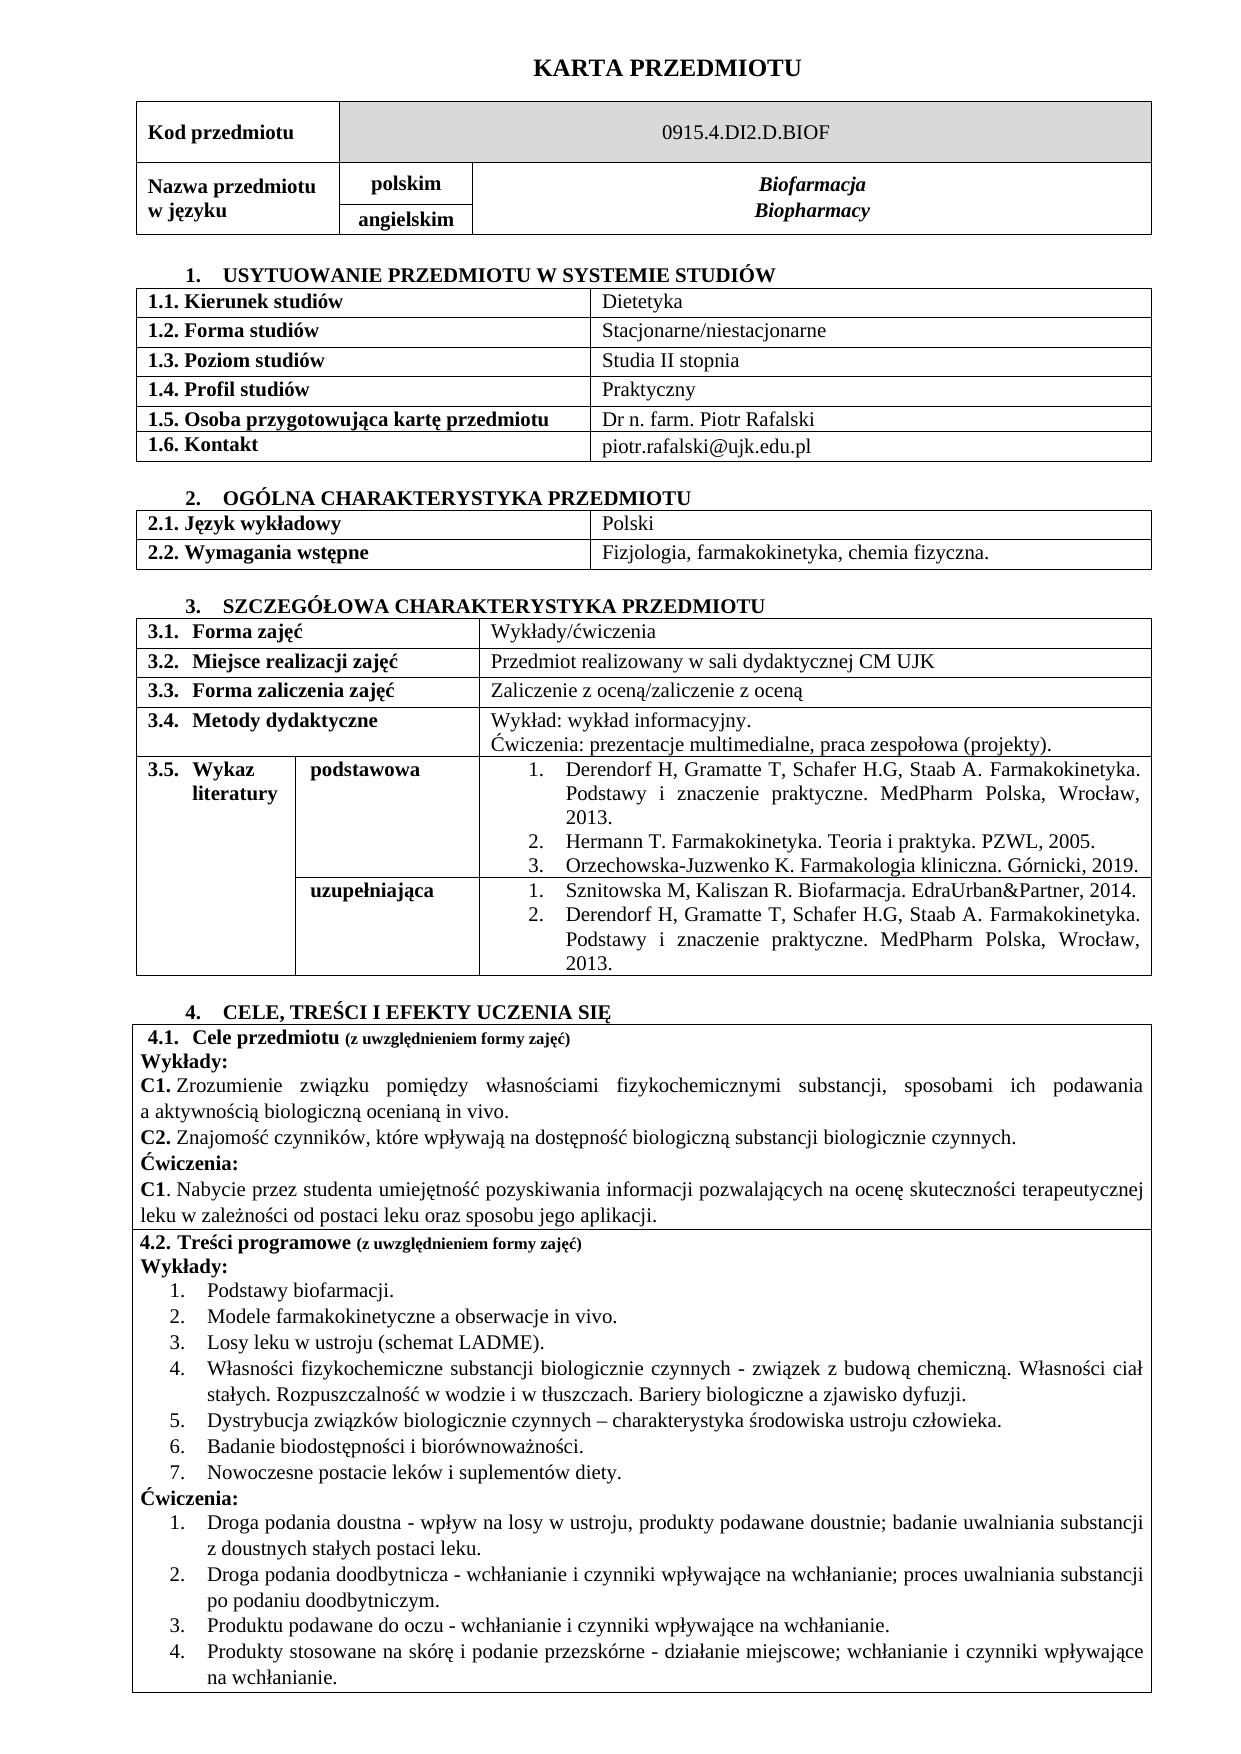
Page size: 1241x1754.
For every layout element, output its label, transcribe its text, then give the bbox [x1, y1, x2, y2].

table_cell polskim [340, 163, 472, 204]
table_cell 1.5. Osoba przygotowująca kartę przedmiotu [137, 407, 590, 431]
table_cell Stacjonarne/niestacjonarne [591, 318, 1151, 347]
table_cell 2.2. Wymagania wstępne [137, 540, 590, 569]
table_cell Dr n. farm. Piotr Rafalski [591, 407, 1151, 431]
table_header 0915.4.DI2.D.BIOF [340, 102, 1151, 162]
table_cell Metody dydaktyczne [137, 708, 479, 756]
table_header Dietetyka [591, 289, 1151, 317]
table_header Wykłady/ćwiczenia [480, 619, 1151, 648]
table_header 1.1. Kierunek studiów [137, 289, 590, 317]
list CELE, TREŚCI I EFEKTY UCZENIA SIĘ [185, 1000, 1187, 1024]
table_header Forma zajęć [137, 619, 479, 648]
table_header Cele przedmiotu (z uwzględnieniem formy zajęć) Wykłady: C1. Zrozumienie związku pomiędzy własnościami fizykochemicznymi substancji, sposobami ich podawania a aktywnością biologiczną ocenianą in vivo. C2. Znajomość czynników, które wpływają na dostępność biologiczną substancji biologicznie czynnych. Ćwiczenia: C1. Nabycie przez studenta umiejętność pozyskiwania informacji pozwalających na ocenę skuteczności terapeutycznej leku w zależności od postaci leku oraz sposobu jego aplikacji. [133, 1025, 1151, 1229]
table_cell Studia II stopnia [591, 348, 1151, 376]
table_cell angielskim [340, 205, 472, 234]
table_cell 1.3. Poziom studiów [137, 348, 590, 376]
table_cell Praktyczny [591, 377, 1151, 406]
table_cell 1.2. Forma studiów [137, 318, 590, 347]
table_cell Przedmiot realizowany w sali dydaktycznej CM UJK [480, 649, 1151, 677]
table_header Kod przedmiotu [137, 102, 339, 162]
table_cell uzupełniająca [296, 878, 479, 974]
table_cell Nazwa przedmiotu w języku [137, 163, 339, 234]
table_cell Fizjologia, farmakokinetyka, chemia fizyczna. [591, 540, 1151, 569]
table_header 2.1. Język wykładowy [137, 511, 590, 539]
table_cell piotr.rafalski@ujk.edu.pl [591, 432, 1151, 461]
list USYTUOWANIE PRZEDMIOTU W SYSTEMIE STUDIÓW [185, 263, 1187, 287]
table_cell Forma zaliczenia zajęć [137, 678, 479, 707]
text KARTA PRZEDMIOTU [148, 53, 1187, 82]
table_cell Sznitowska M, Kaliszan R. Biofarmacja. EdraUrban&Partner, 2014. Derendorf H, Gramatte T, Schafer H.G, Staab A. Farmakokinetyka. Podstawy i znaczenie praktyczne. MedPharm Polska, Wrocław, 2013. [480, 878, 1151, 974]
list SZCZEGÓŁOWA CHARAKTERYSTYKA PRZEDMIOTU [185, 594, 1187, 618]
table_cell podstawowa [296, 757, 479, 877]
table_cell Wykład: wykład informacyjny. Ćwiczenia: prezentacje multimedialne, praca zespołowa (projekty). [480, 708, 1151, 756]
table_cell Derendorf H, Gramatte T, Schafer H.G, Staab A. Farmakokinetyka. Podstawy i znaczenie praktyczne. MedPharm Polska, Wrocław, 2013. Hermann T. Farmakokinetyka. Teoria i praktyka. PZWL, 2005. Orzechowska-Juzwenko K. Farmakologia kliniczna. Górnicki, 2019. [480, 757, 1151, 877]
table_cell 1.4. Profil studiów [137, 377, 590, 406]
table_cell Biofarmacja Biopharmacy [473, 163, 1151, 234]
table_cell 1.6. Kontakt [137, 432, 590, 461]
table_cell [133, 1230, 1151, 1692]
table_header Polski [591, 511, 1151, 539]
list OGÓLNA CHARAKTERYSTYKA PRZEDMIOTU [185, 486, 1187, 510]
table_cell Miejsce realizacji zajęć [137, 649, 479, 677]
table_cell Zaliczenie z oceną/zaliczenie z oceną [480, 678, 1151, 707]
table_cell Wykaz literatury [137, 757, 295, 974]
